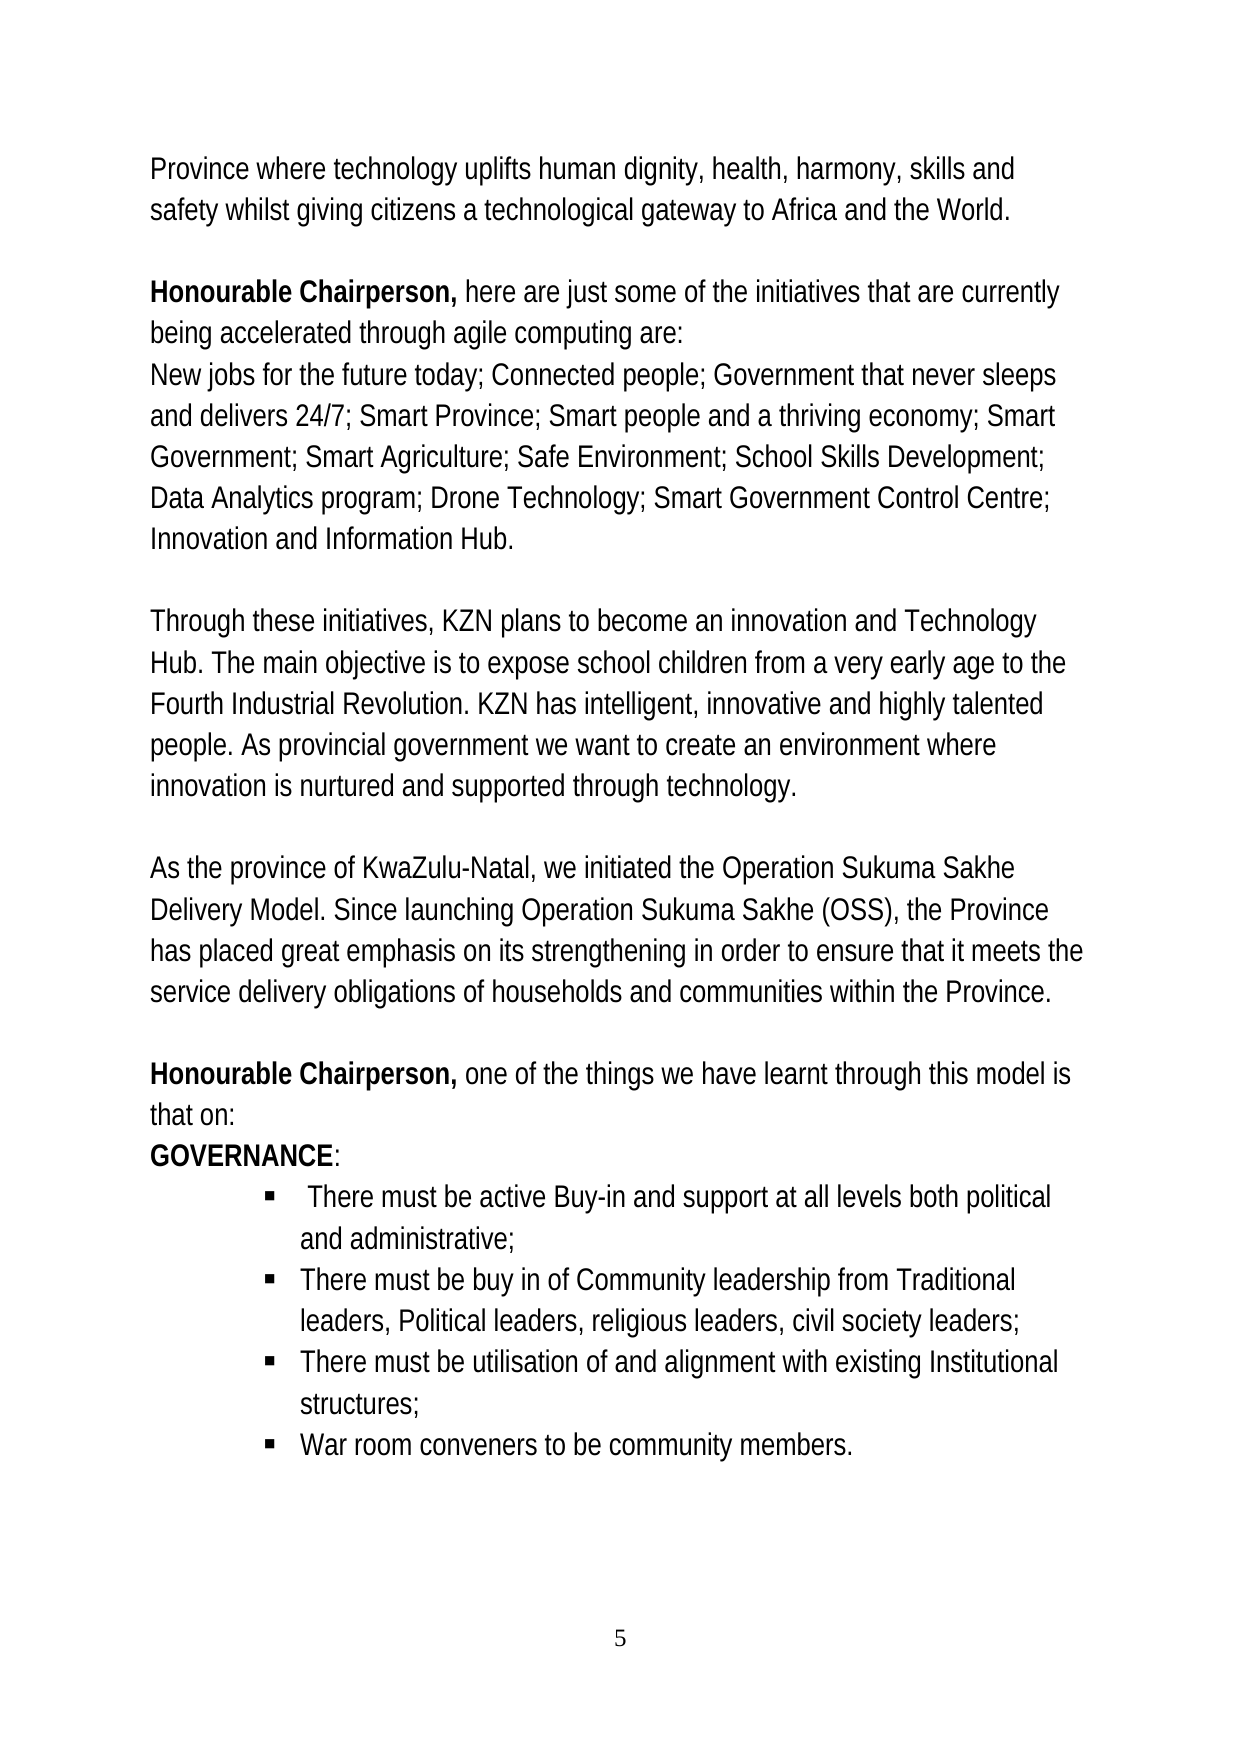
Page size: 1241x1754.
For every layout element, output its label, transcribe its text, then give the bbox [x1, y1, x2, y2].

text New jobs for the future today; Connected people; Government that never sleeps and delivers 24/7; Smart Province; Smart people and a thriving economy; Smart Government; Smart Agriculture; Safe Environment; School Skills Development; Data Analytics program; Drone Technology; Smart Government Control Centre; Innovation and Information Hub. [150, 356, 1090, 556]
list There must be utilisation of and alignment with existing Institutional structures; [262, 1344, 1090, 1421]
list War room conveners to be community members. [262, 1426, 1090, 1462]
list There must be buy in of Community leadership from Traditional leaders, Political leaders, religious leaders, civil society leaders; [262, 1261, 1090, 1338]
text As the province of KwaZulu-Natal, we initiated the Operation Sukuma Sakhe Delivery Model. Since launching Operation Sukuma Sakhe (OSS), the Province has placed great emphasis on its strengthening in order to ensure that it meets the service delivery obligations of households and communities within the Province. [150, 849, 1090, 1009]
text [150, 150, 1090, 227]
text Honourable Chairperson, one of the things we have learnt through this model is that on: [150, 1055, 1090, 1132]
text Through these initiatives, KZN plans to become an innovation and Technology Hub. The main objective is to expose school children from a very early age to the Fourth Industrial Revolution. KZN has intelligent, innovative and highly talented people. As provincial government we want to create an environment where innovation is nurtured and supported through technology. [150, 603, 1090, 803]
list There must be active Buy-in and support at all levels both political and administrative; [262, 1179, 1090, 1256]
text Honourable Chairperson, here are just some of the initiatives that are currently being accelerated through agile computing are: [150, 273, 1090, 350]
text GOVERNANCE: [150, 1137, 1090, 1173]
